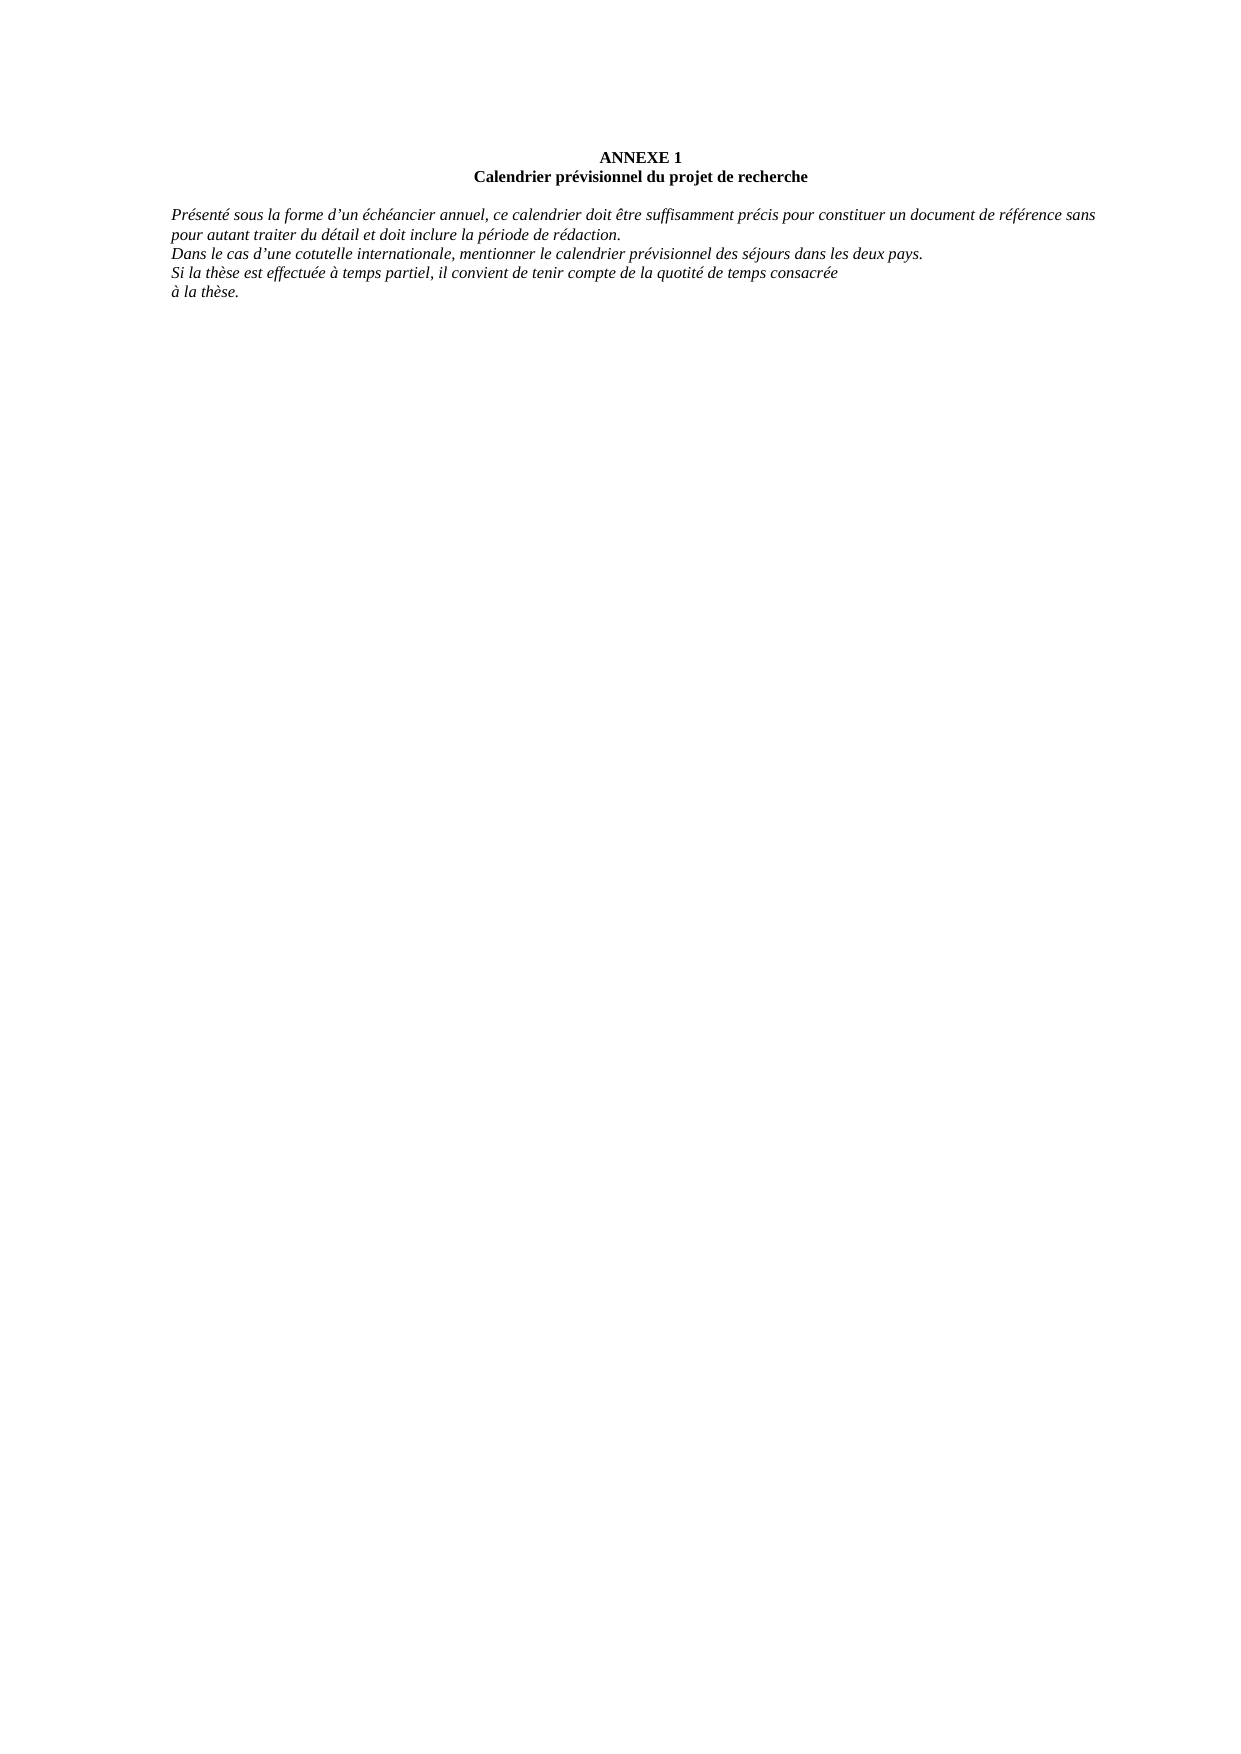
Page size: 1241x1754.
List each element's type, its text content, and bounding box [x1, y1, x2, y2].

text Dans le cas d’une cotutelle internationale, mentionner le calendrier prévisionnel des séjours dans les deux pays. [171, 243, 1110, 263]
text Calendrier prévisionnel du projet de recherche [171, 167, 1110, 186]
text ANNEXE 1 [171, 148, 1110, 167]
text Si la thèse est effectuée à temps partiel, il convient de tenir compte de la quotité de temps consacrée [171, 263, 1110, 282]
text Présenté sous la forme d’un échéancier annuel, ce calendrier doit être suffisamment précis pour constituer un document de référence sans pour autant traiter du détail et doit inclure la période de rédaction. [171, 205, 1110, 243]
text à la thèse. [171, 282, 1110, 301]
